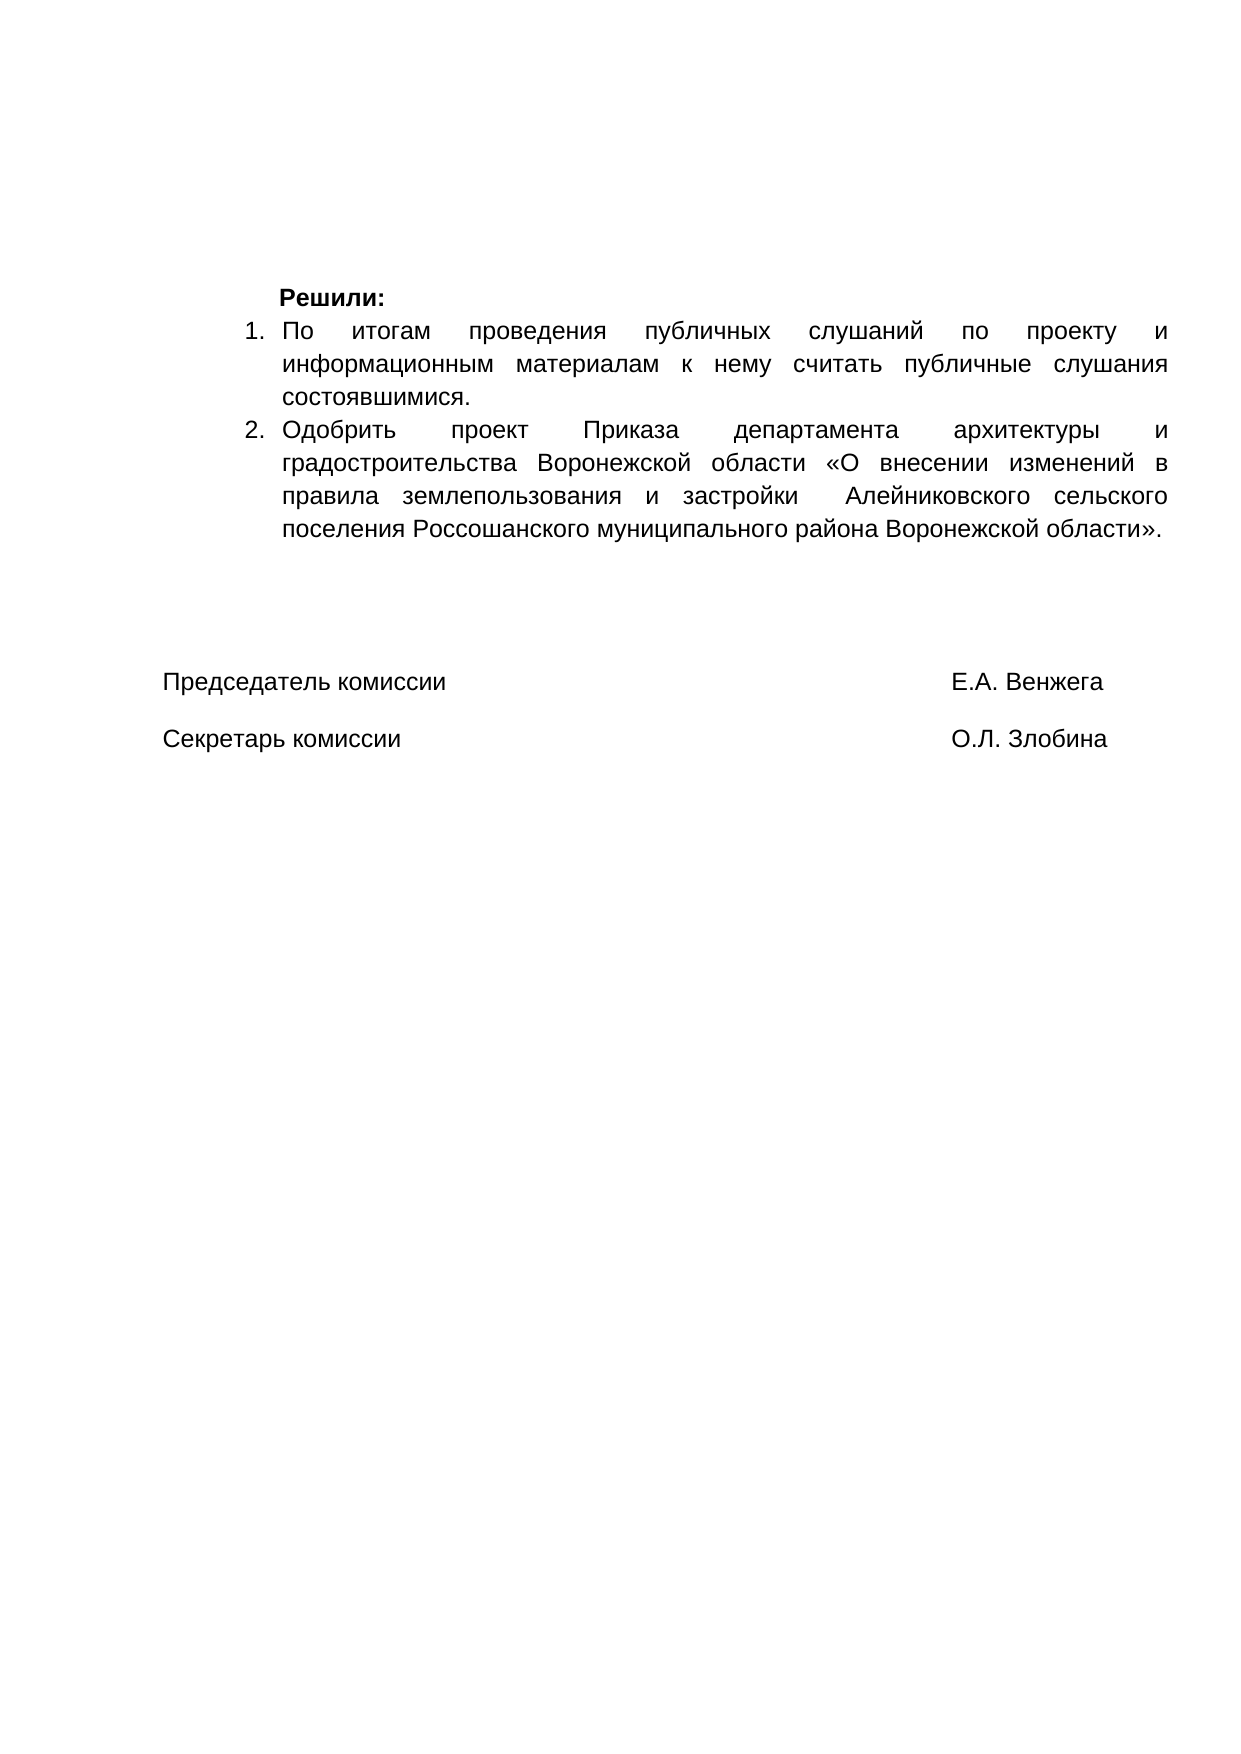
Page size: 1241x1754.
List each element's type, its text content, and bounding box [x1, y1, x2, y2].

text Председатель комиссии Е.А. Венжега [162, 667, 1169, 695]
list Одобрить проект Приказа департамента архитектуры и градостроительства Воронежской области «О внесении изменений в правила землепользования и застройки Алейниковского сельского поселения Россошанского муниципального района Воронежской области». [244, 415, 1169, 543]
list По итогам проведения публичных слушаний по проекту и информационным материалам к нему считать публичные слушания состоявшимися. [244, 316, 1169, 411]
text Секретарь комиссии О.Л. Злобина [162, 724, 1169, 753]
text Решили: [207, 283, 1169, 312]
